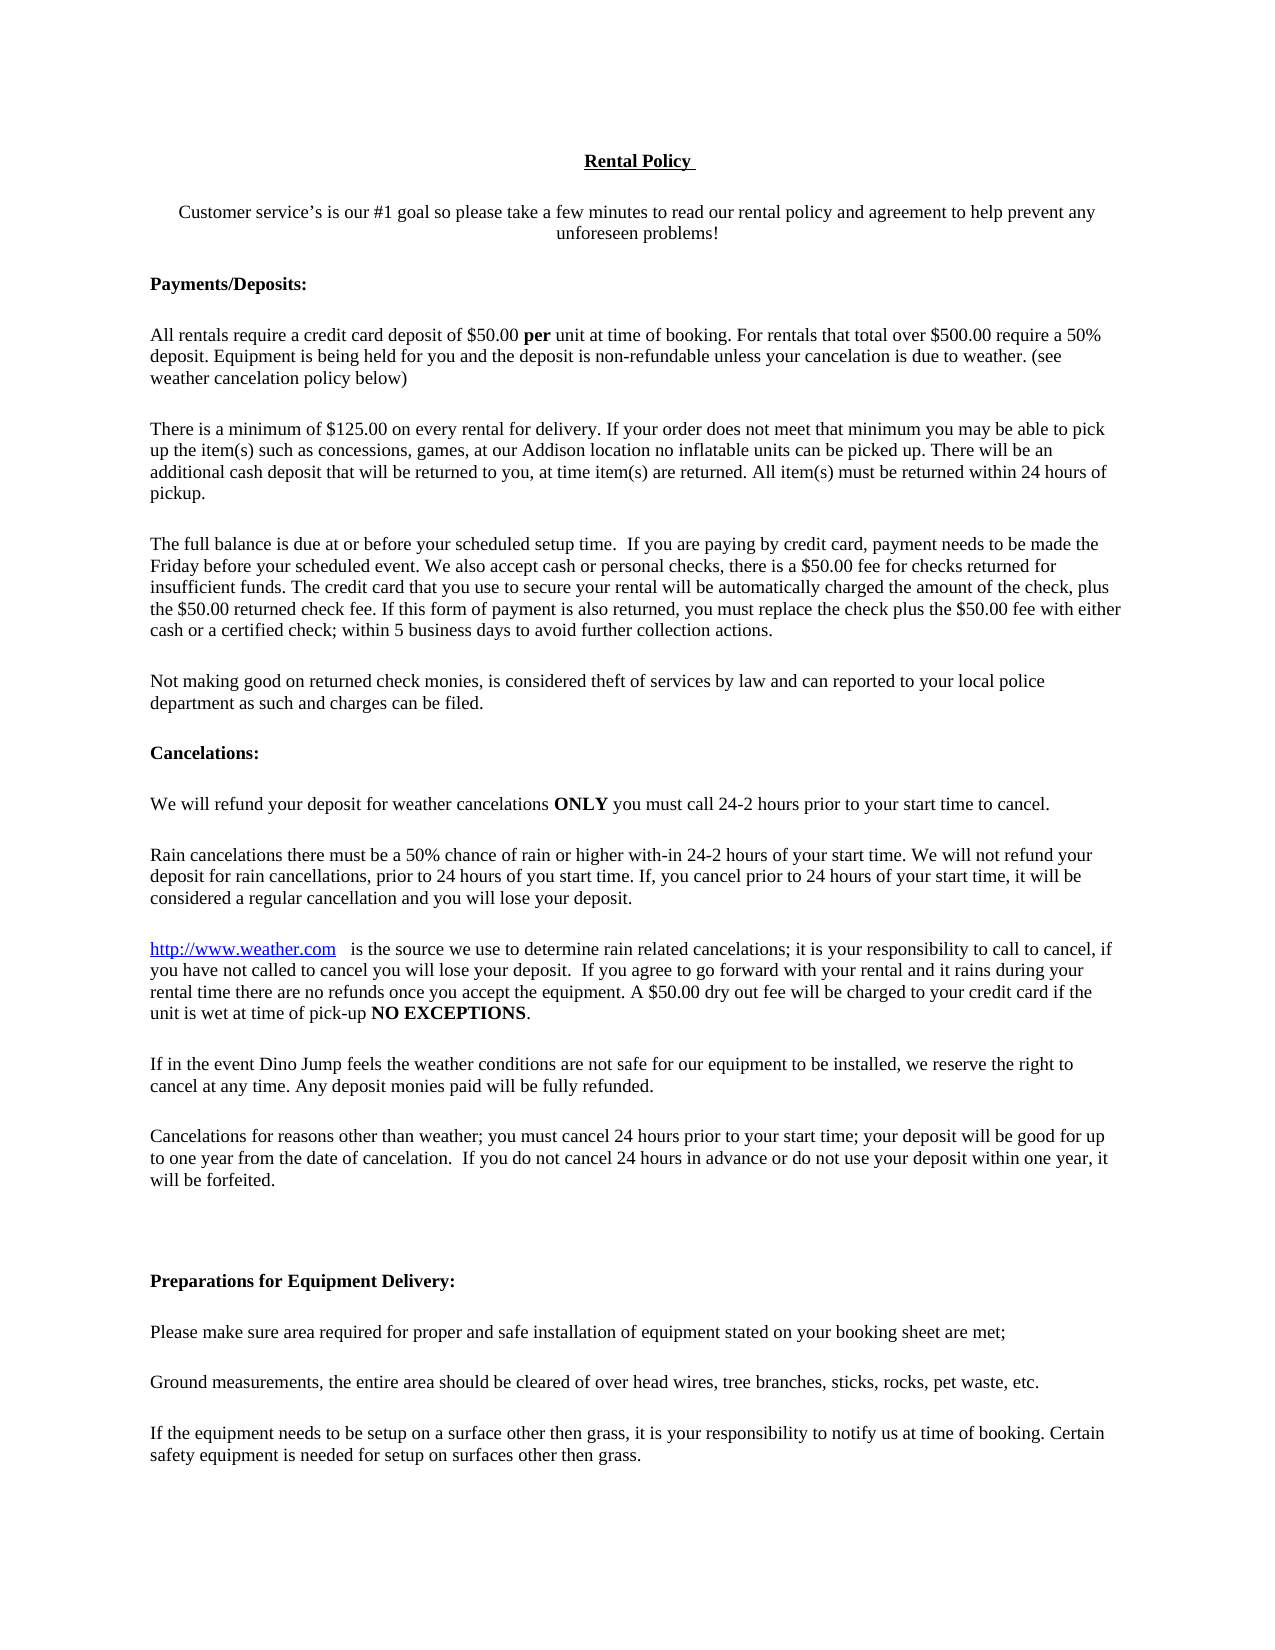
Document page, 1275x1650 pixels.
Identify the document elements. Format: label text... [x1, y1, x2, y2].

text http://www.weather.com is the source we use to determine rain related cancelations; it is your responsibility to call to cancel, if you have not called to cancel you will lose your deposit. If you agree to go forward with your rental and it rains during your rental time there are no refunds once you accept the equipment. A $50.00 dry out fee will be charged to your credit card if the unit is wet at time of pick-up NO EXCEPTIONS. [150, 938, 1125, 1024]
text Not making good on returned check monies, is considered theft of services by law and can reported to your local police department as such and charges can be filed. [150, 670, 1125, 713]
text Rental Policy [150, 150, 1125, 172]
text Please make sure area required for proper and safe installation of equipment stated on your booking sheet are met; [150, 1321, 1125, 1342]
text Payments/Deposits: [150, 273, 1125, 294]
text The full balance is due at or before your scheduled setup time. If you are paying by credit card, payment needs to be made the Friday before your scheduled event. We also accept cash or personal checks, there is a $50.00 fee for checks returned for insufficient funds. The credit card that you use to secure your rental will be automatically charged the amount of the check, plus the $50.00 returned check fee. If this form of payment is also returned, you must replace the check plus the $50.00 fee with either cash or a certified check; within 5 business days to avoid further collection actions. [150, 533, 1125, 641]
text There is a minimum of $125.00 on every rental for delivery. If your order does not meet that minimum you may be able to pick up the item(s) such as concessions, games, at our Addison location no inflatable units can be picked up. There will be an additional cash deposit that will be returned to you, at time item(s) are returned. All item(s) must be returned within 24 hours of pickup. [150, 418, 1125, 504]
text We will refund your deposit for weather cancelations ONLY you must call 24-2 hours prior to your start time to cancel. [150, 793, 1125, 814]
text Ground measurements, the entire area should be cleared of over head wires, tree branches, sticks, rocks, pet waste, etc. [150, 1371, 1125, 1393]
text Rain cancelations there must be a 50% chance of rain or higher with-in 24-2 hours of your start time. We will not refund your deposit for rain cancellations, prior to 24 hours of you start time. If, you cancel prior to 24 hours of your start time, it will be considered a regular cancellation and you will lose your deposit. [150, 844, 1125, 908]
text Customer service’s is our #1 goal so please take a few minutes to read our rental policy and agreement to help prevent any unforeseen problems! [150, 201, 1125, 244]
text If in the event Dino Jump feels the weather conditions are not safe for our equipment to be installed, we reserve the right to cancel at any time. Any deposit monies paid will be fully refunded. [150, 1053, 1125, 1096]
text Cancelations: [150, 742, 1125, 764]
text If the equipment needs to be setup on a surface other then grass, it is your responsibility to notify us at time of booking. Certain safety equipment is needed for setup on surfaces other then grass. [150, 1422, 1125, 1465]
text Preparations for Equipment Delivery: [150, 1270, 1125, 1291]
text All rentals require a credit card deposit of $50.00 per unit at time of booking. For rentals that total over $500.00 require a 50% deposit. Equipment is being held for you and the deposit is non-refundable unless your cancelation is due to weather. (see weather cancelation policy below) [150, 324, 1125, 388]
text Cancelations for reasons other than weather; you must cancel 24 hours prior to your start time; your deposit will be good for up to one year from the date of cancelation. If you do not cancel 24 hours in advance or do not use your deposit within one year, it will be forfeited. [150, 1125, 1125, 1190]
